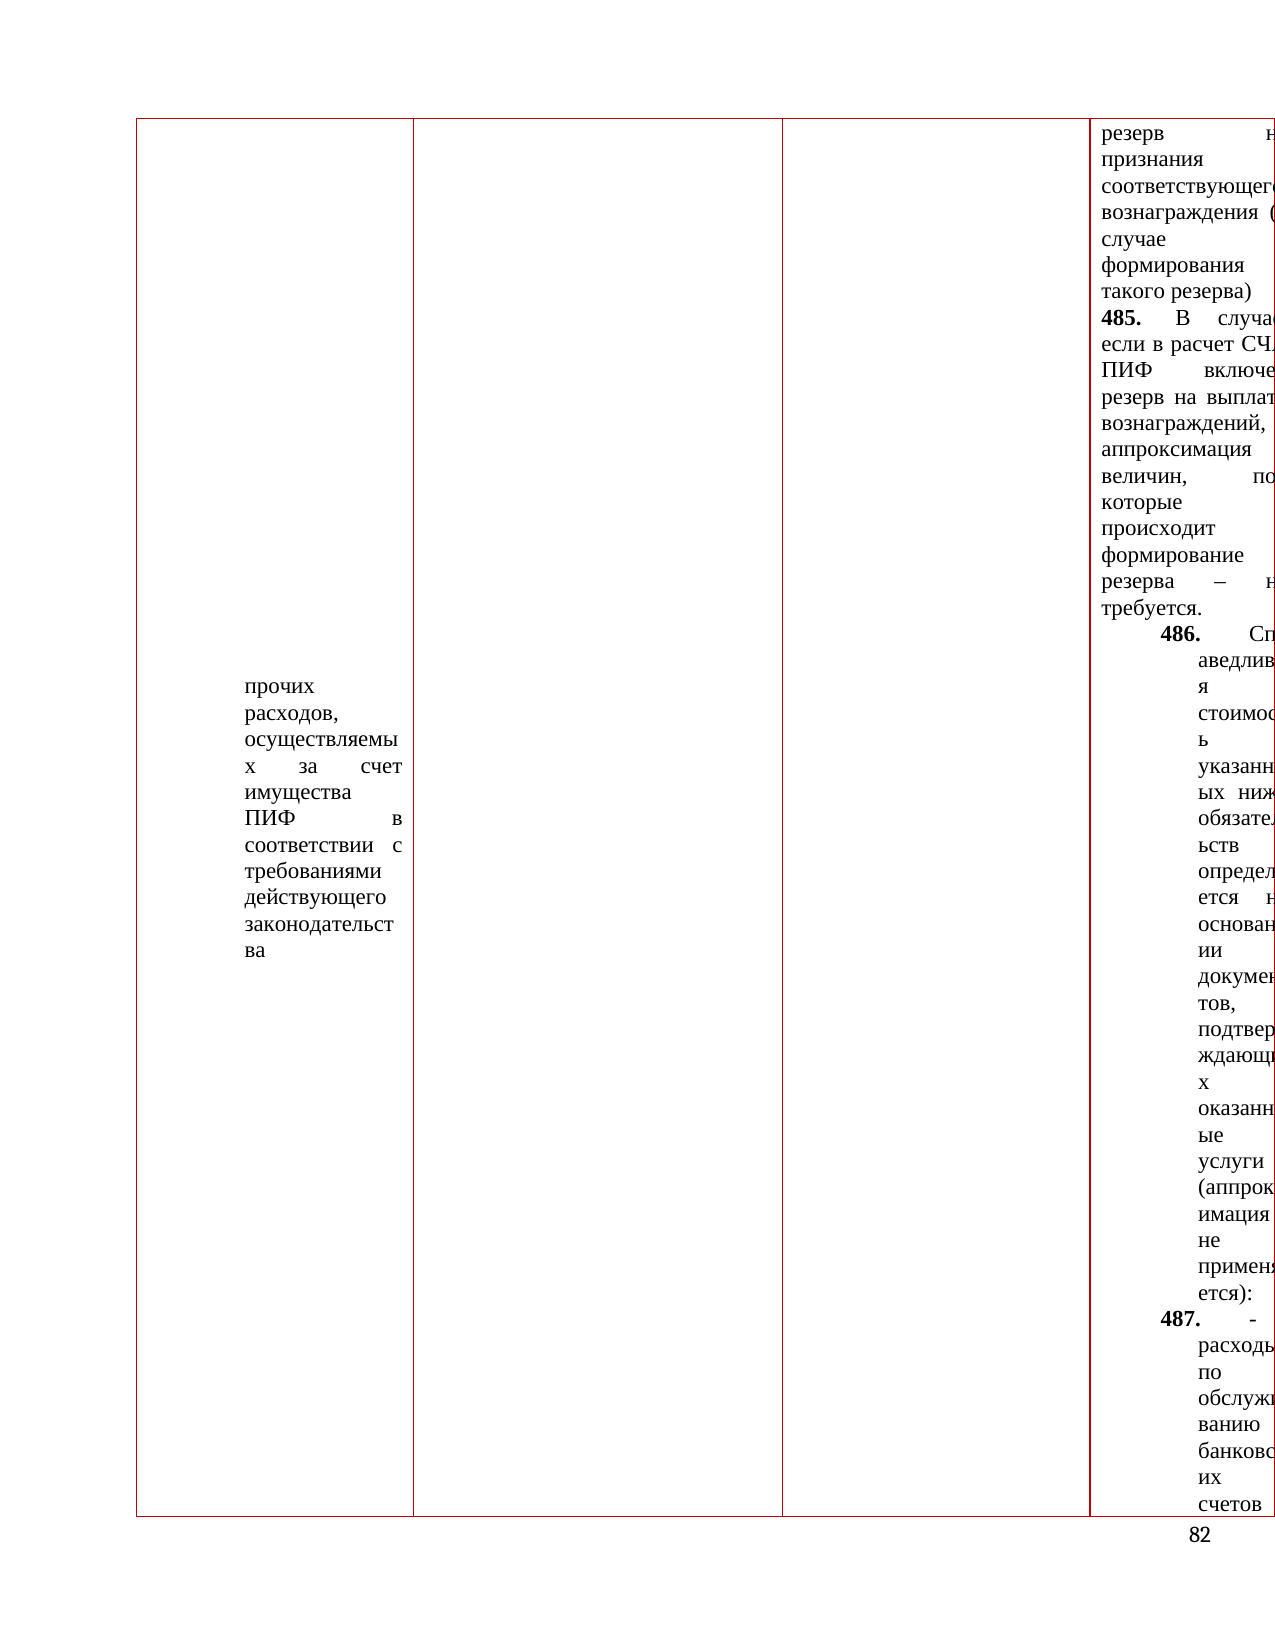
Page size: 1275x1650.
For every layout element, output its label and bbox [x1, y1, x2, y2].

table_cell [414, 119, 782, 1516]
table_cell [783, 119, 1089, 1516]
table_cell [137, 119, 413, 1516]
table_cell [1091, 119, 1274, 1516]
